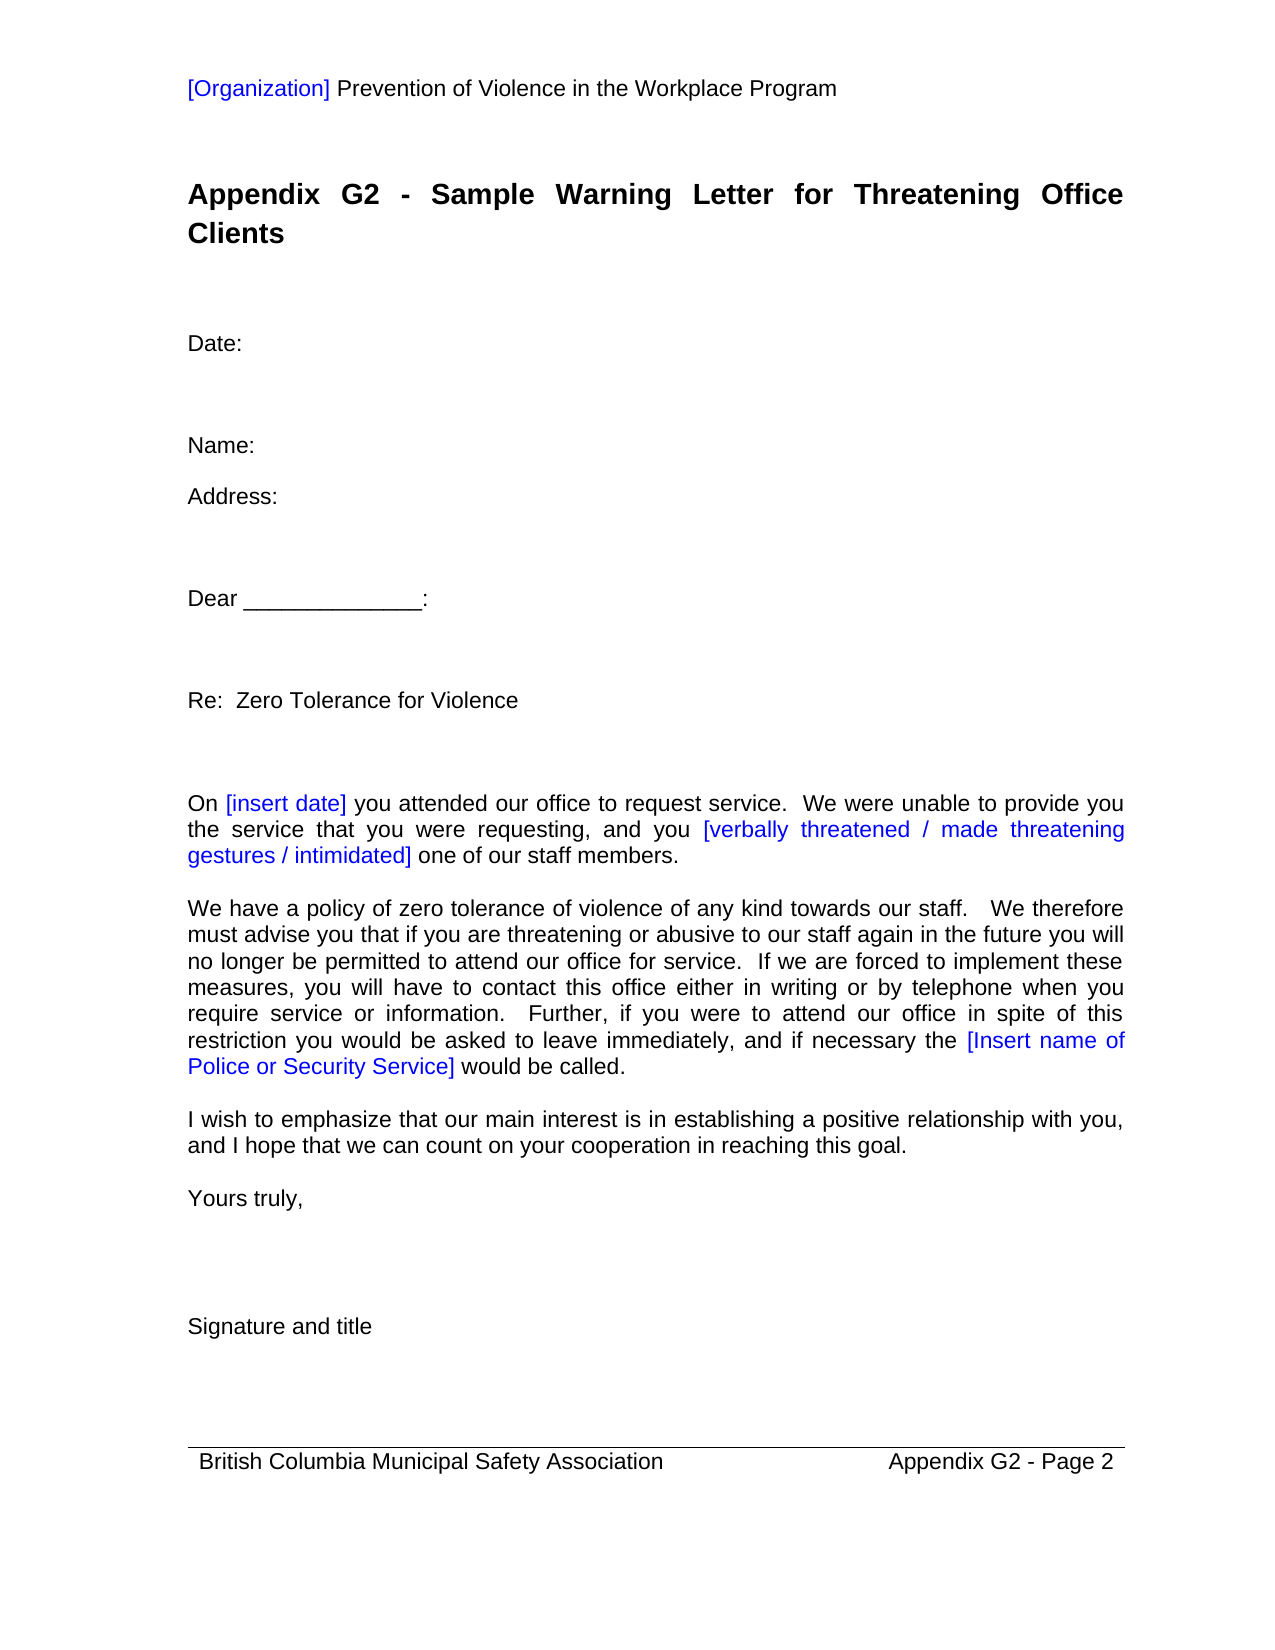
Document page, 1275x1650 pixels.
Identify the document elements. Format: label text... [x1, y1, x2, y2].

text Signature and title [187, 1313, 1125, 1340]
text Name: [187, 432, 1125, 459]
text On [insert date] you attended our office to request service. We were unable to provide you the service that you were requesting, and you [verbally threatened / made threatening gestures / intimidated] one of our staff members. [187, 789, 1125, 869]
text Yours truly, [187, 1185, 1125, 1211]
text Re: Zero Tolerance for Violence [187, 687, 1125, 714]
text Address: [187, 483, 1125, 510]
text I wish to emphasize that our main interest is in establishing a positive relationship with you, and I hope that we can count on your cooperation in reaching this goal. [187, 1106, 1125, 1158]
text Dear ______________: [187, 585, 1125, 612]
text Date: [187, 330, 1125, 357]
text We have a policy of zero tolerance of violence of any kind towards our staff. We therefore must advise you that if you are threatening or abusive to our staff again in the future you will no longer be permitted to attend our office for service. If we are forced to implement these measures, you will have to contact this office either in writing or by telephone when you require service or information. Further, if you were to attend our office in spite of this restriction you would be asked to leave immediately, and if necessary the [Insert name of Police or Security Service] would be called. [187, 895, 1125, 1079]
subtitle Appendix G2 - Sample Warning Letter for Threatening Office Clients [187, 177, 1125, 249]
